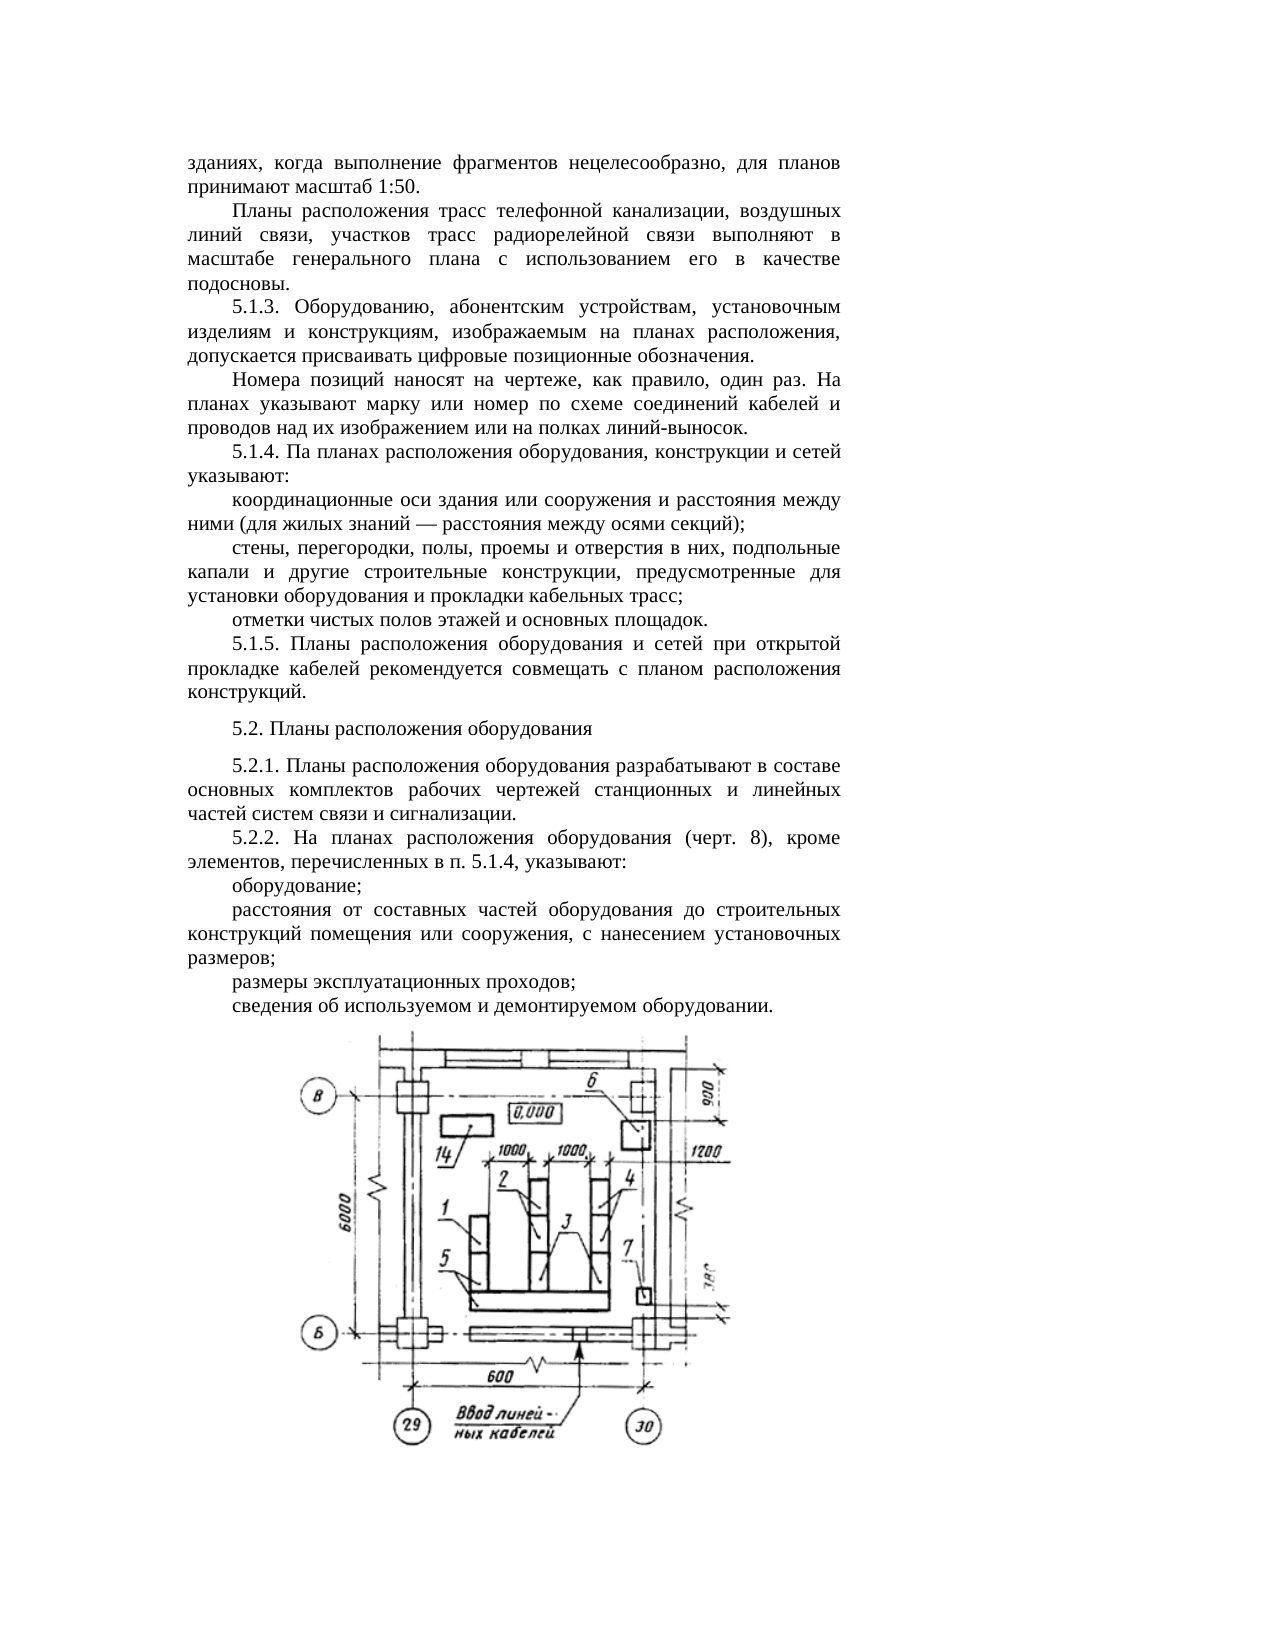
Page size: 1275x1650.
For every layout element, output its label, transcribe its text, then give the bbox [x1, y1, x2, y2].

text расстояния от составных частей оборудования до строительных конструкций помещения или сооружения, с нанесением установочных размеров; [187, 897, 842, 969]
text 5.1.5. Планы расположения оборудования и сетей при открытой прокладке кабелей рекомендуется совмещать с планом расположения конструкций. [187, 631, 842, 703]
text размеры эксплуатационных проходов; [187, 969, 842, 993]
text Номера позиций наносят на чертеже, как правило, один раз. На планах указывают марку или номер по схеме соединений кабелей и проводов над их изображением или на полках линий-выносок. [187, 367, 842, 439]
text оборудование; [187, 873, 842, 897]
text 5.1.4. Па планах расположения оборудования, конструкции и сетей указывают: [187, 439, 842, 487]
text Планы расположения трасс телефонной канализации, воздушных линий связи, участков трасс радиорелейной связи выполняют в масштабе генерального плана с использованием его в качестве подосновы. [187, 198, 842, 294]
text 5.2. Планы расположения оборудования [187, 716, 842, 740]
text отметки чистых полов этажей и основных площадок. [187, 607, 842, 631]
picture [292, 1029, 737, 1454]
text 5.2.2. На планах расположения оборудования (черт. 8), кроме элементов, перечисленных в п. 5.1.4, указывают: [187, 825, 842, 873]
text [187, 150, 842, 198]
text 5.1.3. Оборудованию, абонентским устройствам, установочным изделиям и конструкциям, изображаемым на планах расположения, допускается присваивать цифровые позиционные обозначения. [187, 294, 842, 367]
text 5.2.1. Планы расположения оборудования разрабатывают в составе основных комплектов рабочих чертежей станционных и линейных частей систем связи и сигнализации. [187, 752, 842, 825]
text сведения об используемом и демонтируемом оборудовании. [187, 993, 842, 1017]
text координационные оси здания или сооружения и расстояния между ними (для жилых знаний — расстояния между осями секций); [187, 487, 842, 535]
text стены, перегородки, полы, проемы и отверстия в них, подпольные капали и другие строительные конструкции, предусмотренные для установки оборудования и прокладки кабельных трасс; [187, 535, 842, 607]
